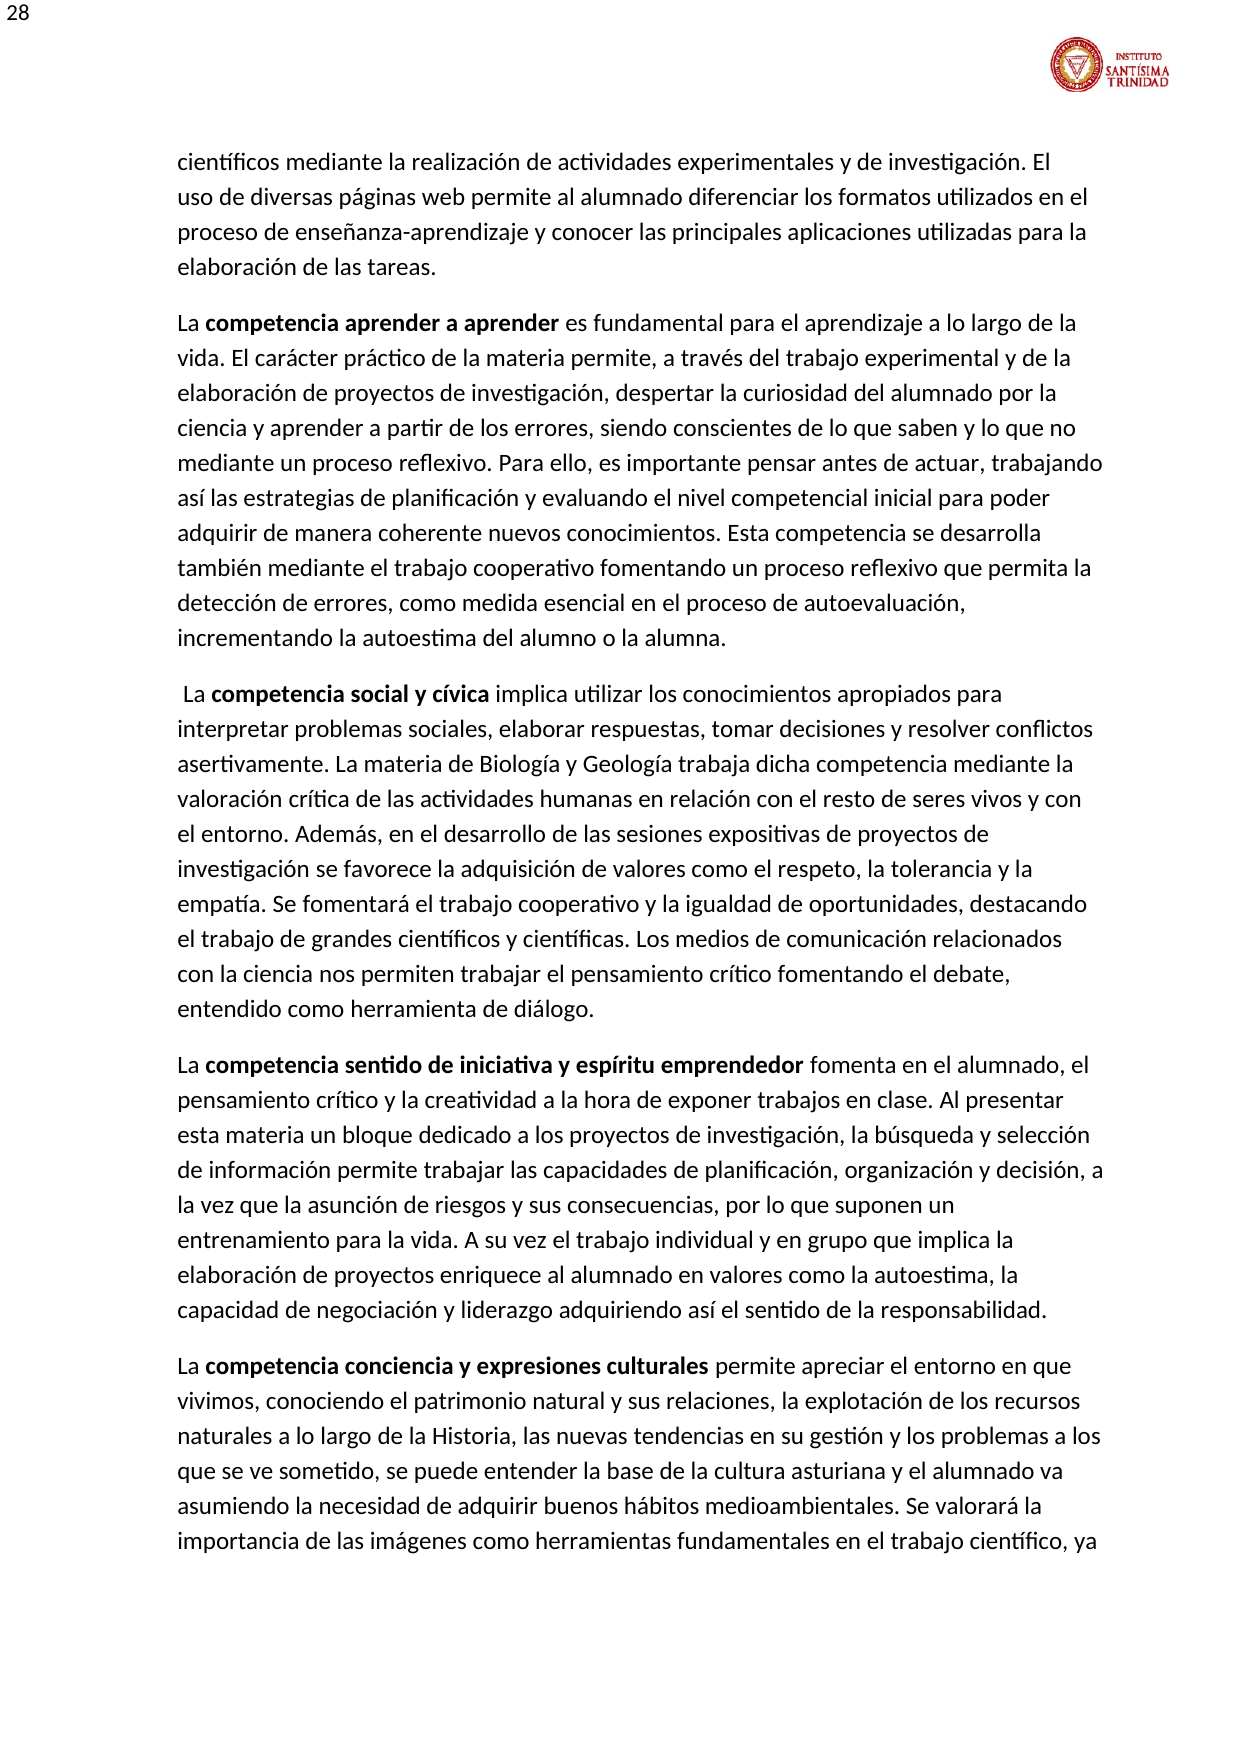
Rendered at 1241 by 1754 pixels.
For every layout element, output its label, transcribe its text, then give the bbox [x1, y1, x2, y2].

text La competencia sentido de iniciativa y espíritu emprendedor fomenta en el alumnado, el pensamiento crítico y la creatividad a la hora de exponer trabajos en clase. Al presentar esta materia un bloque dedicado a los proyectos de investigación, la búsqueda y selección de información permite trabajar las capacidades de planificación, organización y decisión, a la vez que la asunción de riesgos y sus consecuencias, por lo que suponen un entrenamiento para la vida. A su vez el trabajo individual y en grupo que implica la elaboración de proyectos enriquece al alumnado en valores como la autoestima, la capacidad de negociación y liderazgo adquiriendo así el sentido de la responsabilidad. [177, 1049, 1104, 1325]
text científicos mediante la realización de actividades experimentales y de investigación. El uso de diversas páginas web permite al alumnado diferenciar los formatos utilizados en el proceso de enseñanza-aprendizaje y conocer las principales aplicaciones utilizadas para la elaboración de las tareas. [177, 146, 1089, 282]
picture [1050, 36, 1169, 92]
text La competencia aprender a aprender es fundamental para el aprendizaje a lo largo de la vida. El carácter práctico de la materia permite, a través del trabajo experimental y de la elaboración de proyectos de investigación, despertar la curiosidad del alumnado por la ciencia y aprender a partir de los errores, siendo conscientes de lo que saben y lo que no mediante un proceso reflexivo. Para ello, es importante pensar antes de actuar, trabajando así las estrategias de planificación y evaluando el nivel competencial inicial para poder adquirir de manera coherente nuevos conocimientos. Esta competencia se desarrolla también mediante el trabajo cooperativo fomentando un proceso reflexivo que permita la detección de errores, como medida esencial en el proceso de autoevaluación, incrementando la autoestima del alumno o la alumna. [177, 307, 1104, 653]
text La competencia conciencia y expresiones culturales permite apreciar el entorno en que vivimos, conociendo el patrimonio natural y sus relaciones, la explotación de los recursos naturales a lo largo de la Historia, las nuevas tendencias en su gestión y los problemas a los que se ve sometido, se puede entender la base de la cultura asturiana y el alumnado va asumiendo la necesidad de adquirir buenos hábitos medioambientales. Se valorará la importancia de las imágenes como herramientas fundamentales en el trabajo científico, ya [177, 1350, 1104, 1556]
text La competencia social y cívica implica utilizar los conocimientos apropiados para interpretar problemas sociales, elaborar respuestas, tomar decisiones y resolver conflictos asertivamente. La materia de Biología y Geología trabaja dicha competencia mediante la valoración crítica de las actividades humanas en relación con el resto de seres vivos y con el entorno. Además, en el desarrollo de las sesiones expositivas de proyectos de investigación se favorece la adquisición de valores como el respeto, la tolerancia y la empatía. Se fomentará el trabajo cooperativo y la igualdad de oportunidades, destacando el trabajo de grandes científicos y científicas. Los medios de comunicación relacionados con la ciencia nos permiten trabajar el pensamiento crítico fomentando el debate, entendido como herramienta de diálogo. [177, 678, 1104, 1024]
